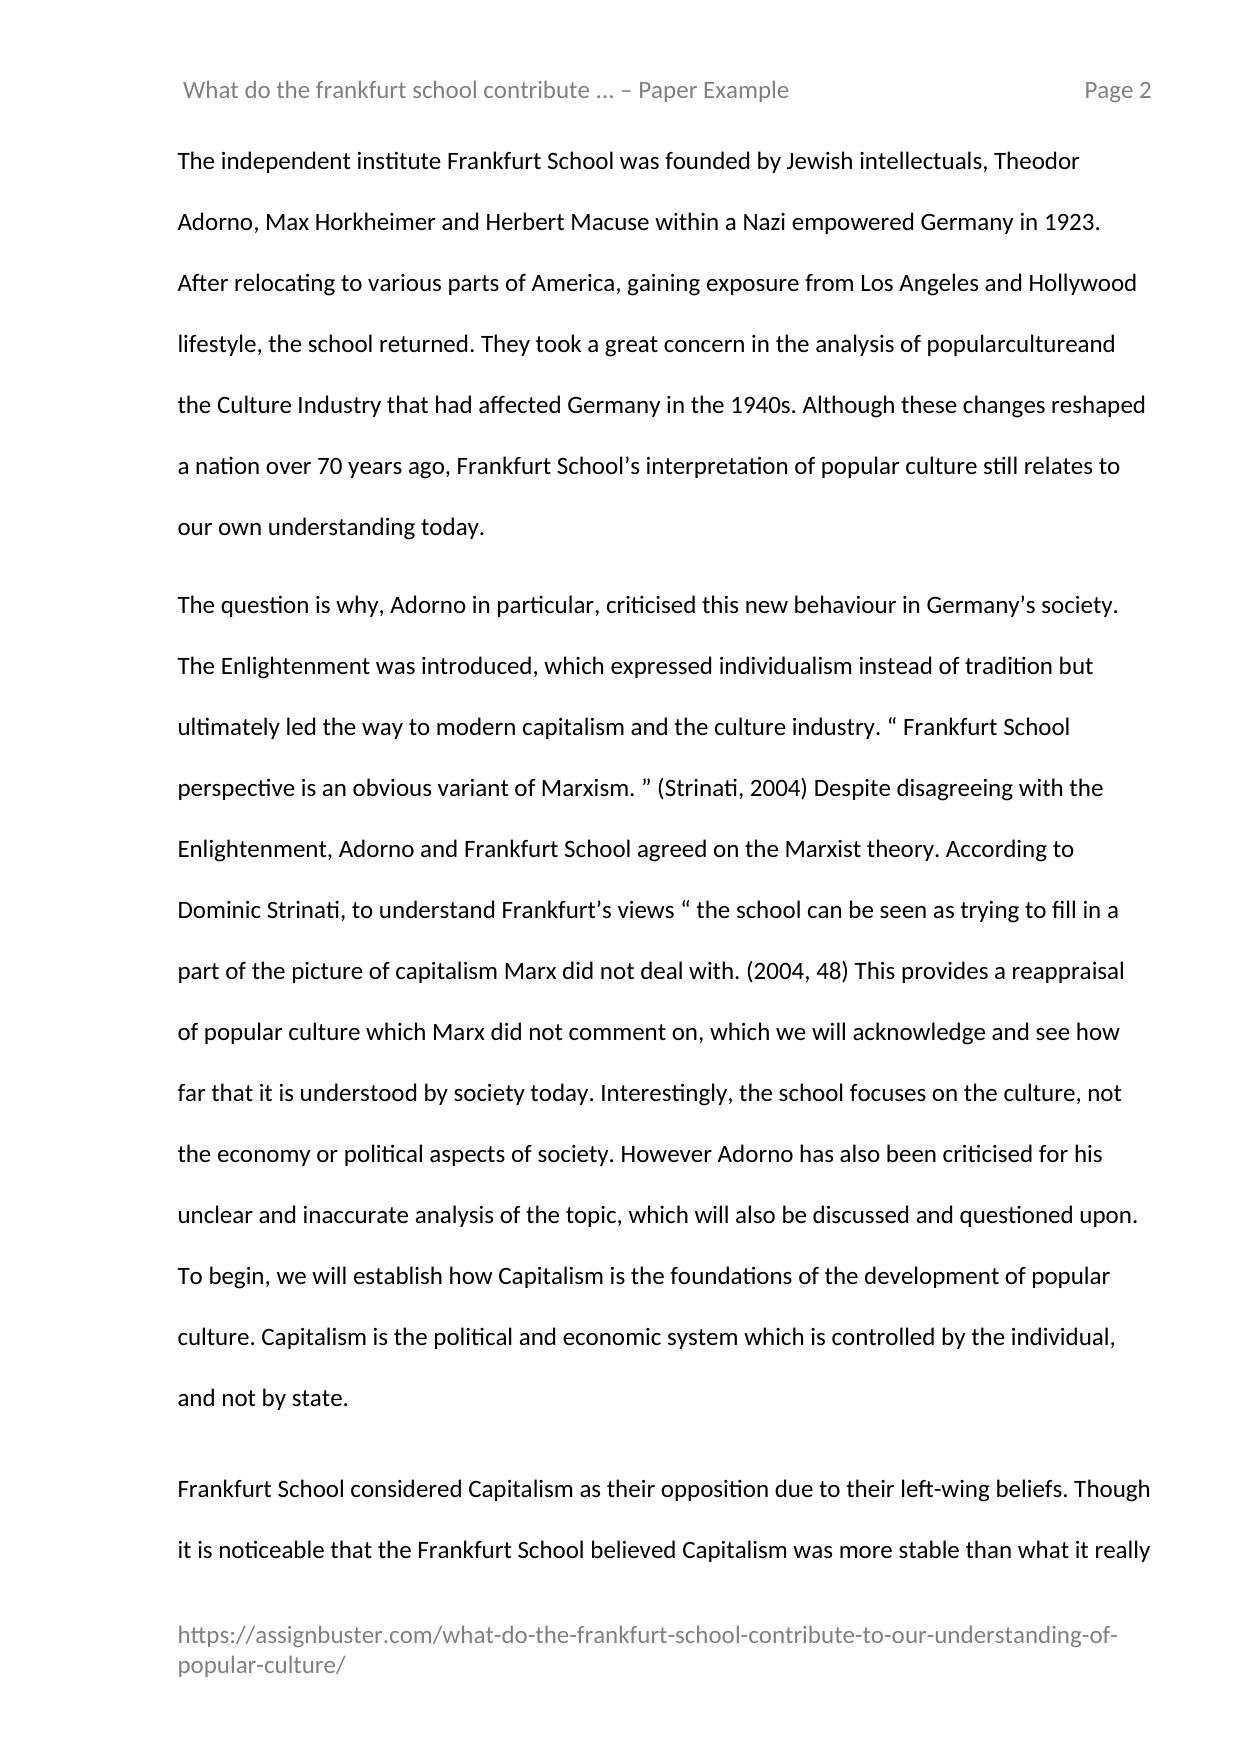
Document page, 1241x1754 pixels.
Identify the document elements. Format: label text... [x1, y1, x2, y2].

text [177, 1473, 1152, 1564]
text The independent institute Frankfurt School was founded by Jewish intellectuals, Theodor Adorno, Max Horkheimer and Herbert Macuse within a Nazi empowered Germany in 1923. After relocating to various parts of America, gaining exposure from Los Angeles and Hollywood lifestyle, the school returned. They took a great concern in the analysis of popularcultureand the Culture Industry that had affected Germany in the 1940s. Although these changes reshaped a nation over 70 years ago, Frankfurt School’s interpretation of popular culture still relates to our own understanding today. [177, 145, 1152, 542]
text The question is why, Adorno in particular, criticised this new behaviour in Germany’s society. The Enlightenment was introduced, which expressed individualism instead of tradition but ultimately led the way to modern capitalism and the culture industry. “ Frankfurt School perspective is an obvious variant of Marxism. ” (Strinati, 2004) Despite disagreeing with the Enlightenment, Adorno and Frankfurt School agreed on the Marxist theory. According to Dominic Strinati, to understand Frankfurt’s views “ the school can be seen as trying to fill in a part of the picture of capitalism Marx did not deal with. (2004, 48) This provides a reappraisal of popular culture which Marx did not comment on, which we will acknowledge and see how far that it is understood by society today. Interestingly, the school focuses on the culture, not the economy or political aspects of society. However Adorno has also been criticised for his unclear and inaccurate analysis of the topic, which will also be discussed and questioned upon. To begin, we will establish how Capitalism is the foundations of the development of popular culture. Capitalism is the political and economic system which is controlled by the individual, and not by state. [177, 589, 1152, 1413]
